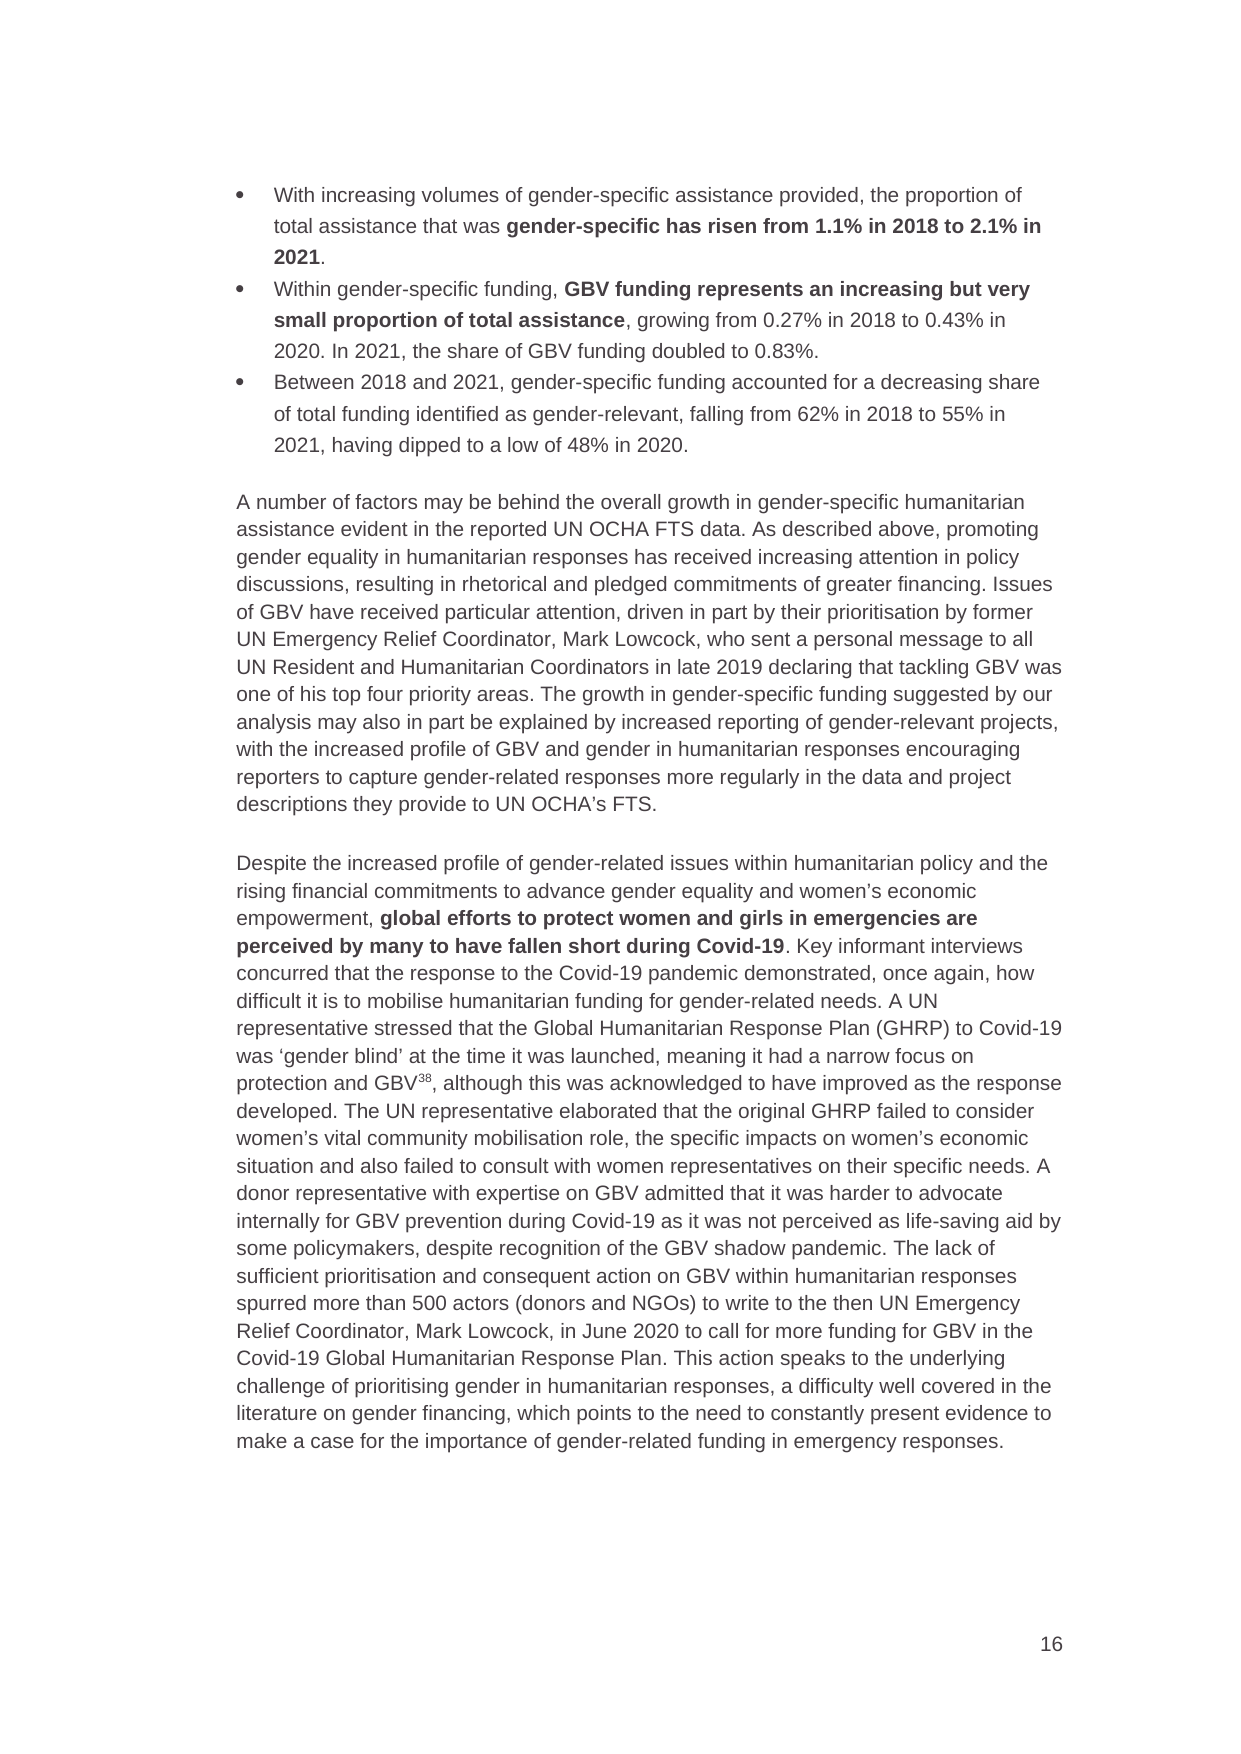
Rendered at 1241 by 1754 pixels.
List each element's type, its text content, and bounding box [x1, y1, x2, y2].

list Between 2018 and 2021, gender-specific funding accounted for a decreasing share of total funding identified as gender-relevant, falling from 62% in 2018 to 55% in 2021, having dipped to a low of 48% in 2020. [236, 365, 1063, 458]
list With increasing volumes of gender-specific assistance provided, the proportion of total assistance that was gender-specific has risen from 1.1% in 2018 to 2.1% in 2021. [236, 177, 1063, 271]
text A number of factors may be behind the overall growth in gender-specific humanitarian assistance evident in the reported UN OCHA FTS data. As described above, promoting gender equality in humanitarian responses has received increasing attention in policy discussions, resulting in rhetorical and pledged commitments of greater financing. Issues of GBV have received particular attention, driven in part by their prioritisation by former UN Emergency Relief Coordinator, Mark Lowcock, who sent a personal message to all UN Resident and Humanitarian Coordinators in late 2019 declaring that tackling GBV was one of his top four priority areas. The growth in gender-specific funding suggested by our analysis may also in part be explained by increased reporting of gender-relevant projects, with the increased profile of GBV and gender in humanitarian responses encouraging reporters to capture gender-related responses more regularly in the data and project descriptions they provide to UN OCHA’s FTS. [236, 490, 1063, 816]
list Within gender-specific funding, GBV funding represents an increasing but very small proportion of total assistance, growing from 0.27% in 2018 to 0.43% in 2020. In 2021, the share of GBV funding doubled to 0.83%. [236, 271, 1063, 365]
text Despite the increased profile of gender-related issues within humanitarian policy and the rising financial commitments to advance gender equality and women’s economic empowerment, global efforts to protect women and girls in emergencies are perceived by many to have fallen short during Covid-19. Key informant interviews concurred that the response to the Covid-19 pandemic demonstrated, once again, how difficult it is to mobilise humanitarian funding for gender-related needs. A UN representative stressed that the Global Humanitarian Response Plan (GHRP) to Covid-19 was ‘gender blind’ at the time it was launched, meaning it had a narrow focus on protection and GBV, although this was acknowledged to have improved as the response developed. The UN representative elaborated that the original GHRP failed to consider women’s vital community mobilisation role, the specific impacts on women’s economic situation and also failed to consult with women representatives on their specific needs. A donor representative with expertise on GBV admitted that it was harder to advocate internally for GBV prevention during Covid-19 as it was not perceived as life-saving aid by some policymakers, despite recognition of the GBV shadow pandemic. The lack of sufficient prioritisation and consequent action on GBV within humanitarian responses spurred more than 500 actors (donors and NGOs) to write to the then UN Emergency Relief Coordinator, Mark Lowcock, in June 2020 to call for more funding for GBV in the Covid-19 Global Humanitarian Response Plan. This action speaks to the underlying challenge of prioritising gender in humanitarian responses, a difficulty well covered in the literature on gender financing, which points to the need to constantly present evidence to make a case for the importance of gender-related funding in emergency responses. [236, 851, 1063, 1452]
